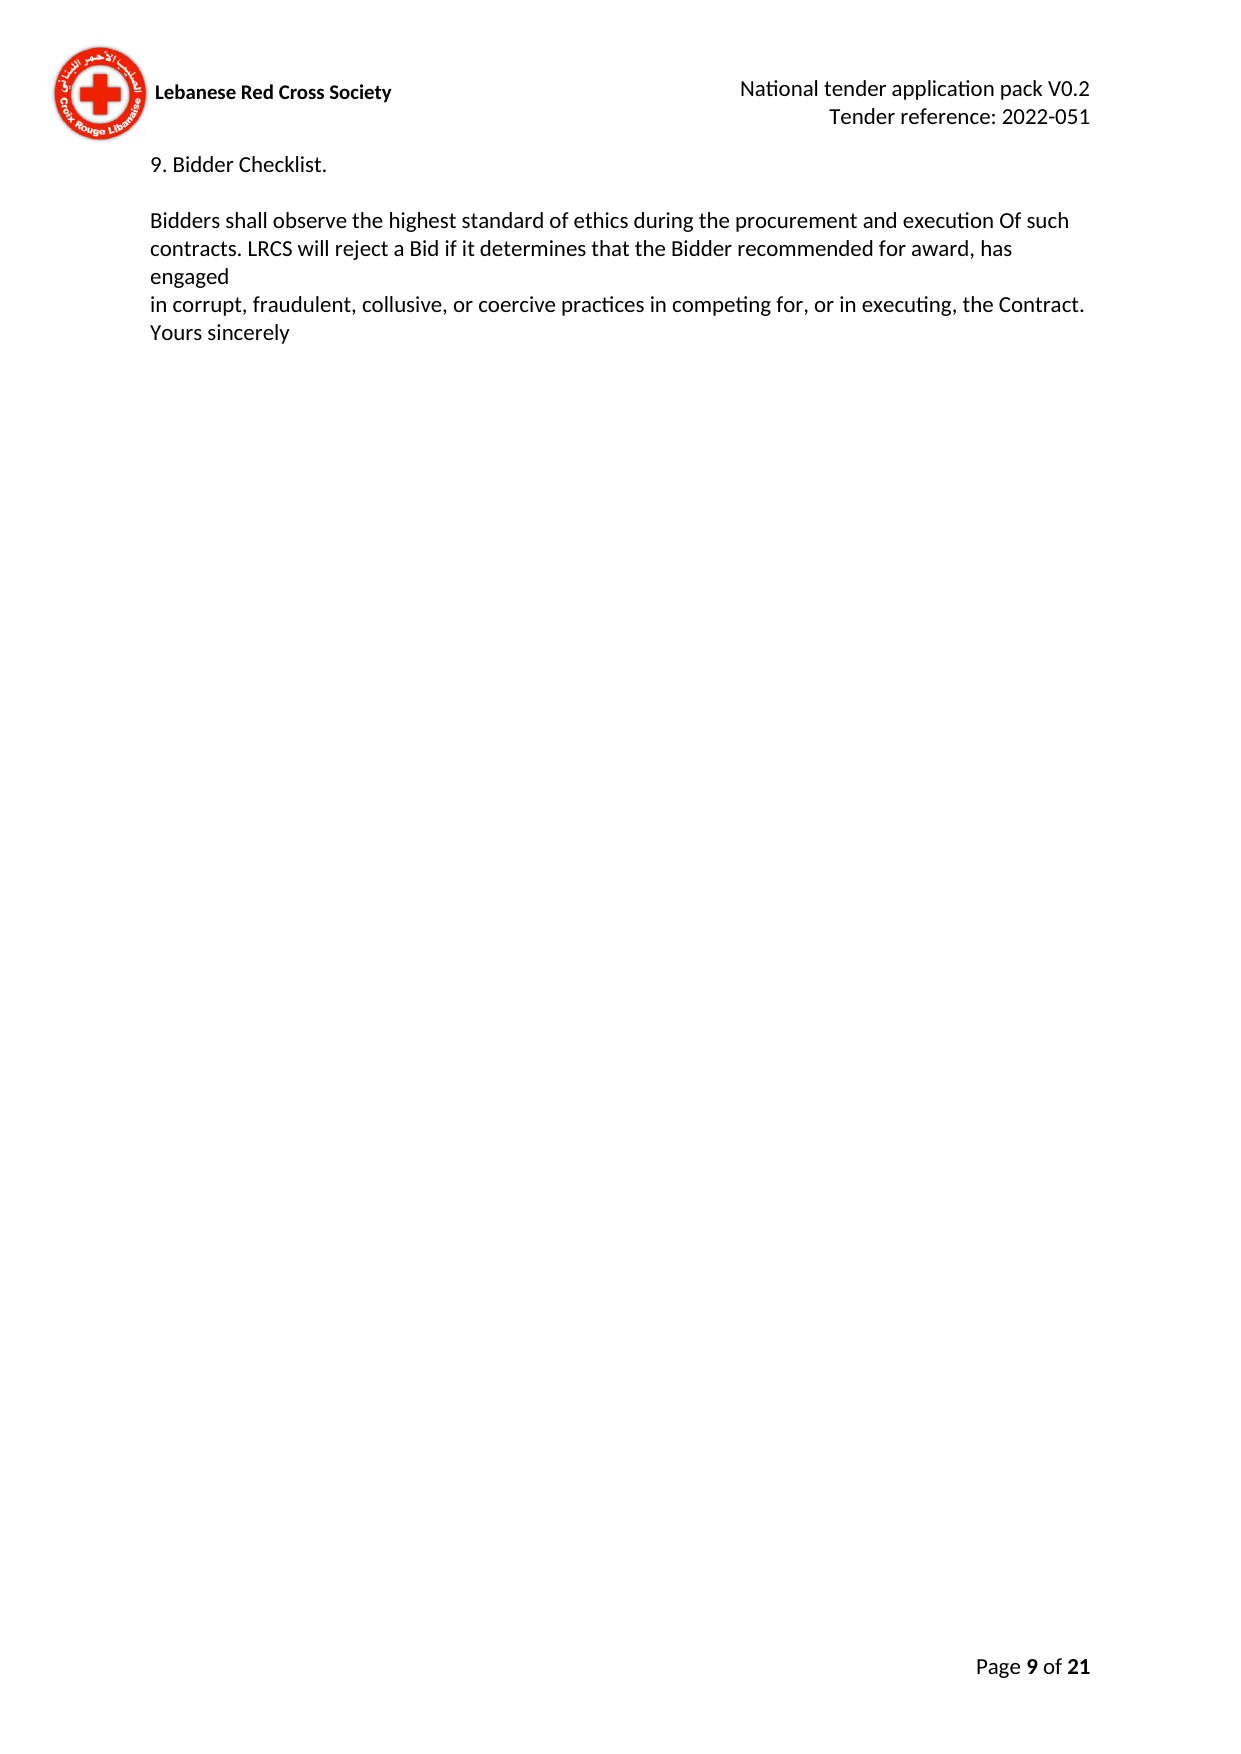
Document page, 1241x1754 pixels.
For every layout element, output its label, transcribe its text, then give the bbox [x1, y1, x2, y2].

text Yours sincerely [150, 318, 1090, 346]
text Bidders shall observe the highest standard of ethics during the procurement and execution Of such contracts. LRCS will reject a Bid if it determines that the Bidder recommended for award, has engaged [150, 206, 1090, 290]
text in corrupt, fraudulent, collusive, or coercive practices in competing for, or in executing, the Contract. [150, 290, 1090, 318]
text 9. Bidder Checklist. [150, 150, 1090, 178]
picture [43, 39, 156, 148]
